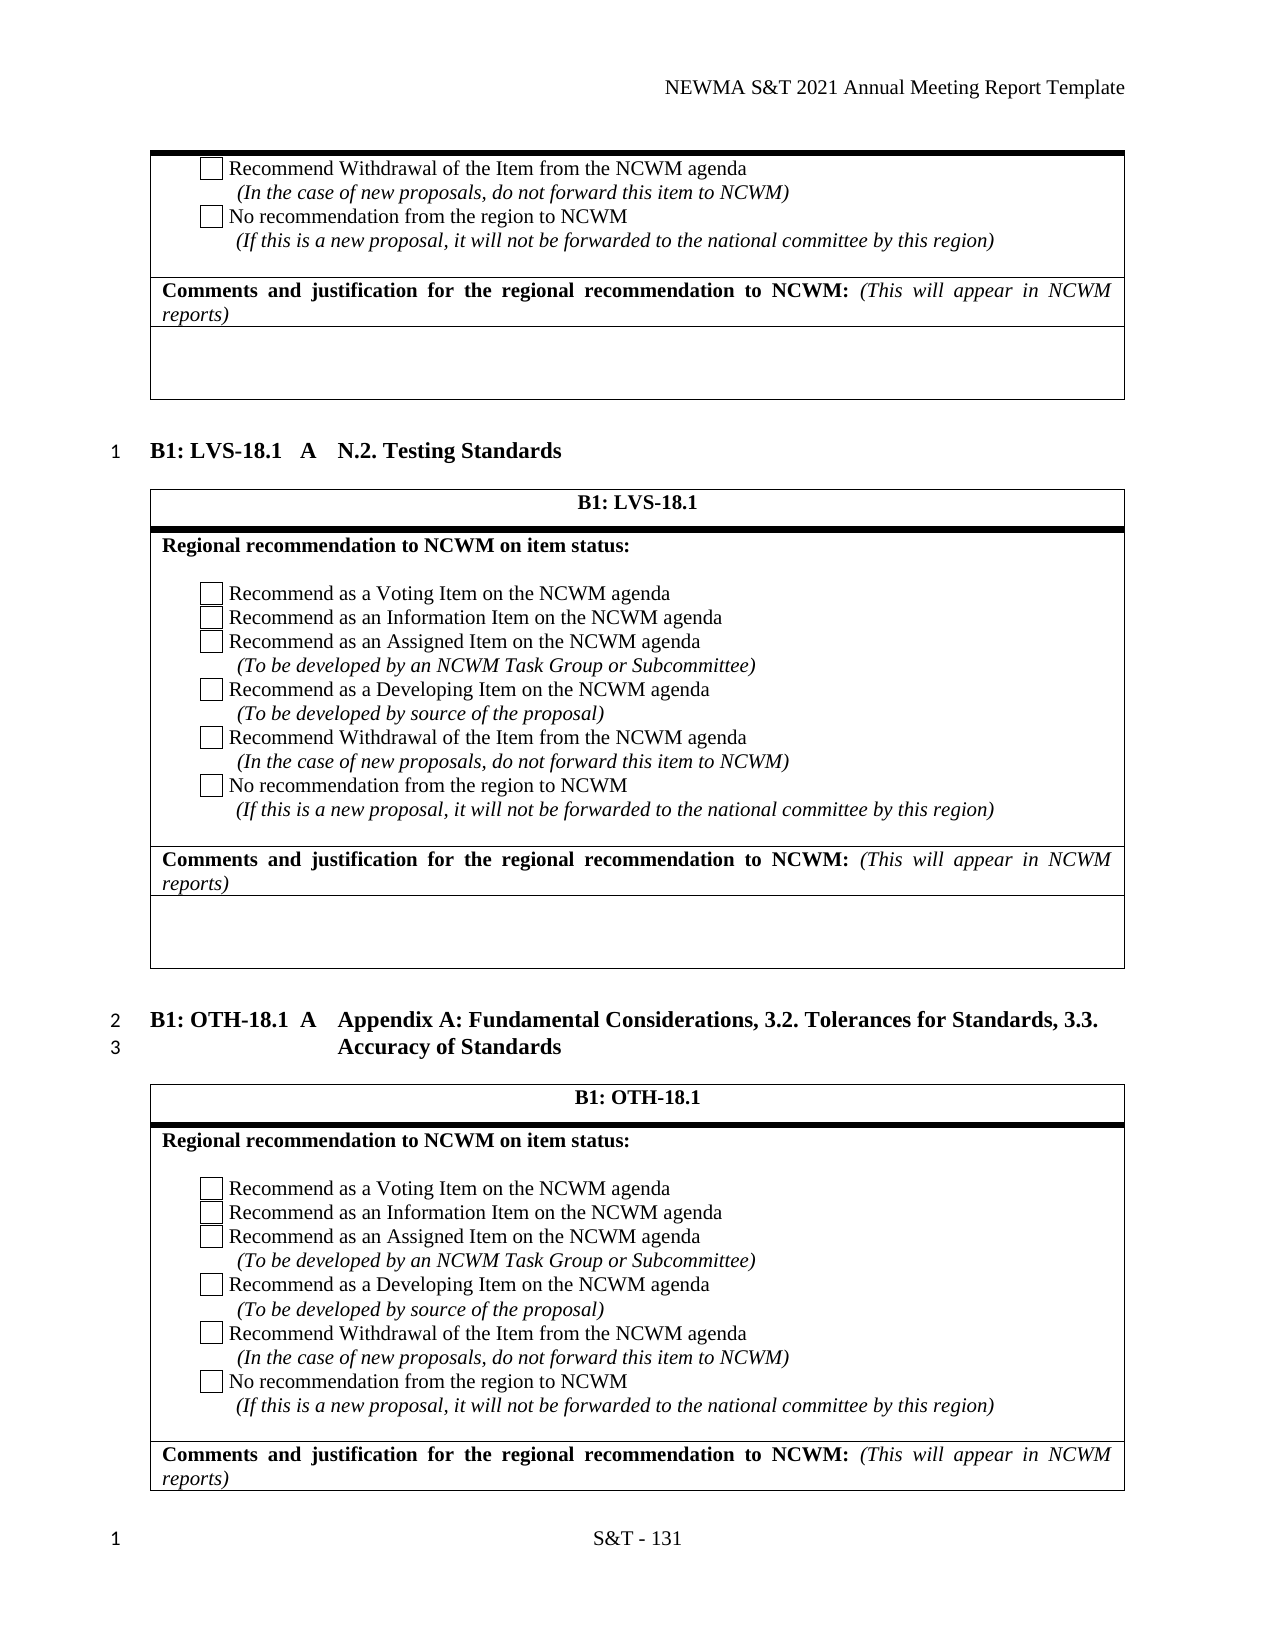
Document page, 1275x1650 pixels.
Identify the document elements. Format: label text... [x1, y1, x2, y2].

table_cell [151, 1128, 1124, 1441]
table_cell [151, 327, 1124, 399]
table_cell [151, 156, 1124, 277]
table_cell Comments and justification for the regional recommendation to NCWM: (This will appear in NCWM reports) [151, 847, 1124, 895]
table_header B1: LVS-18.1 [151, 490, 1124, 526]
table_cell Comments and justification for the regional recommendation to NCWM: (This will appear in NCWM reports) [151, 278, 1124, 326]
subtitle B1: OTH-18.1 A Appendix A: Fundamental Considerations, 3.2. Tolerances for Standards, 3.3. Accuracy of Standards [150, 1006, 1125, 1059]
table_cell Comments and justification for the regional recommendation to NCWM: (This will appear in NCWM reports) [151, 1442, 1124, 1490]
table_cell [151, 896, 1124, 968]
table_header B1: OTH-18.1 [151, 1085, 1124, 1122]
subtitle B1: LVS-18.1 A N.2. Testing Standards [150, 437, 1125, 464]
